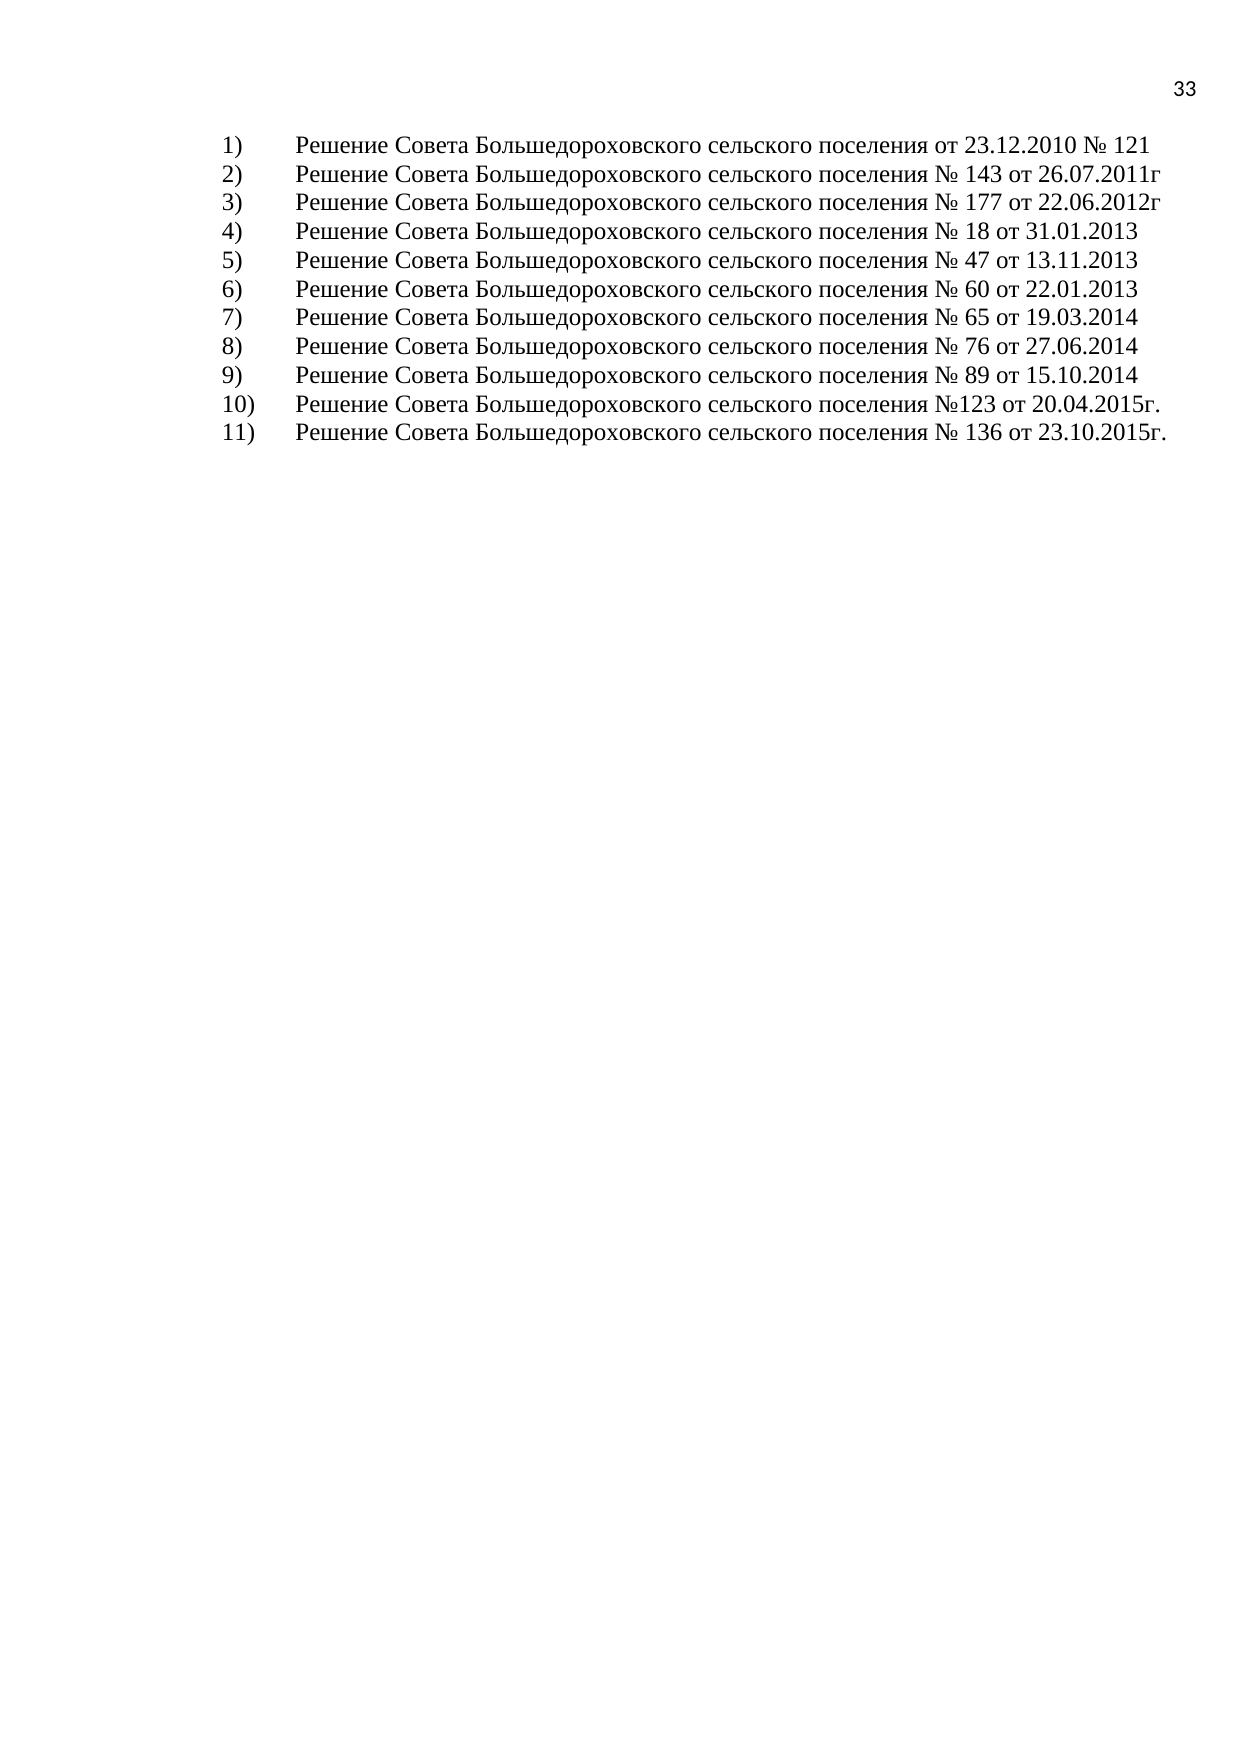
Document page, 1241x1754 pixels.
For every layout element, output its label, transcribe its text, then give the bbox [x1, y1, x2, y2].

list Решение Совета Большедороховского сельского поселения №123 от 20.04.2015г. [148, 389, 1196, 417]
list Решение Совета Большедороховского сельского поселения № 65 от 19.03.2014 [148, 302, 1196, 331]
list Решение Совета Большедороховского сельского поселения № 89 от 15.10.2014 [148, 360, 1196, 389]
list Решение Совета Большедороховского сельского поселения № 18 от 31.01.2013 [148, 216, 1196, 245]
list Решение Совета Большедороховского сельского поселения № 136 от 23.10.2015г. [148, 417, 1196, 446]
list Решение Совета Большедороховского сельского поселения № 60 от 22.01.2013 [148, 274, 1196, 302]
list Решение Совета Большедороховского сельского поселения № 143 от 26.07.2011г [148, 159, 1196, 187]
list Решение Совета Большедороховского сельского поселения № 177 от 22.06.2012г [148, 187, 1196, 216]
list Решение Совета Большедороховского сельского поселения № 76 от 27.06.2014 [148, 331, 1196, 360]
list Решение Совета Большедороховского сельского поселения № 47 от 13.11.2013 [148, 245, 1196, 274]
list Решение Совета Большедороховского сельского поселения от 23.12.2010 № 121 [148, 130, 1196, 159]
